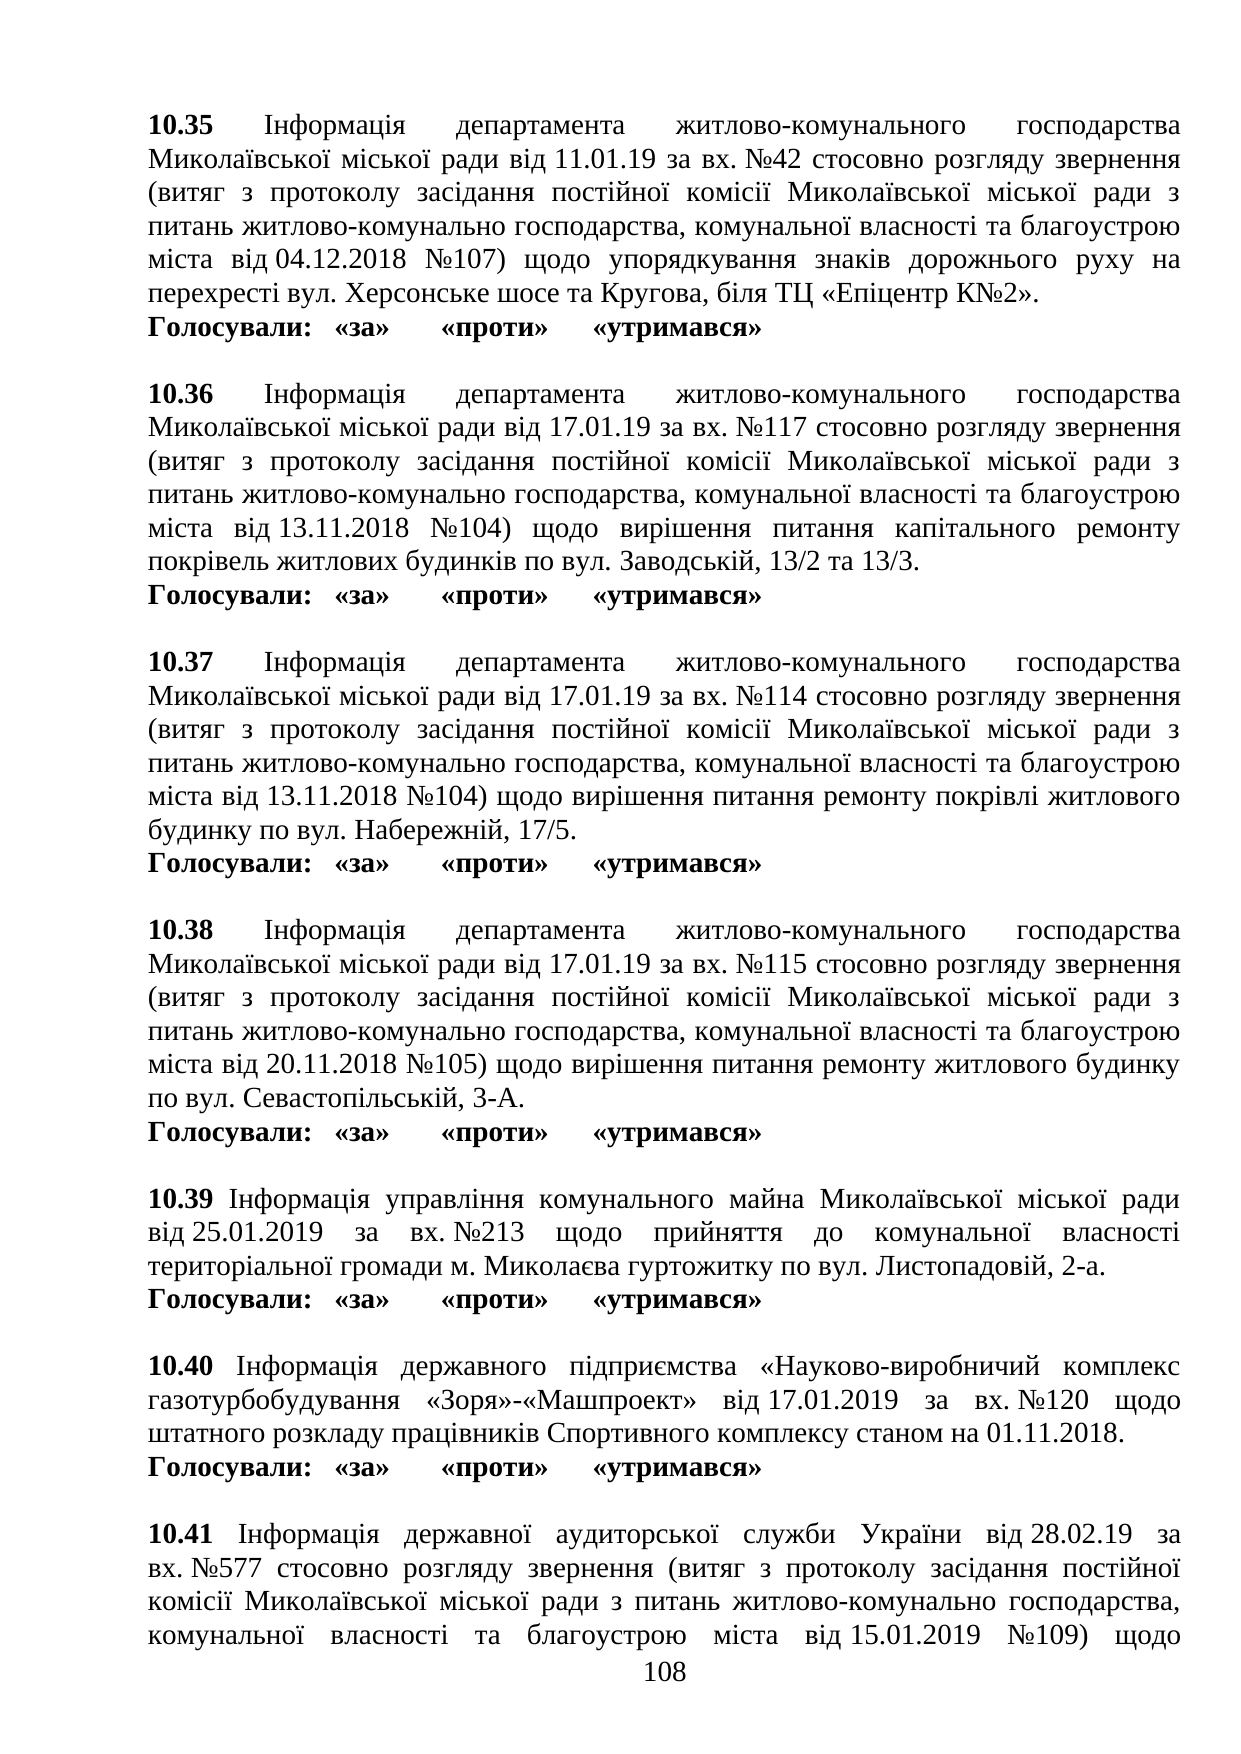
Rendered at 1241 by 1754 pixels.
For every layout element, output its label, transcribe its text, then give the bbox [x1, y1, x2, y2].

text Голосували: «за» «проти» «утримався» [148, 309, 1181, 342]
text 10.35 Інформація департамента житлово-комунального господарства Миколаївської міської ради від 11.01.19 за вх. №42 стосовно розгляду звернення (витяг з протоколу засідання постійної комісії Миколаївської міської ради з питань житлово-комунально господарства, комунальної власності та благоустрою міста від 04.12.2018 №107) щодо упорядкування знаків дорожнього руху на перехресті вул. Херсонське шосе та Кругова, біля ТЦ «Епіцентр К№2». [148, 107, 1181, 309]
text Голосували: «за» «проти» «утримався» [148, 1114, 1181, 1147]
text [148, 1516, 1181, 1650]
text Голосували: «за» «проти» «утримався» [148, 1449, 1181, 1483]
text 10.38 Інформація департамента житлово-комунального господарства Миколаївської міської ради від 17.01.19 за вх. №115 стосовно розгляду звернення (витяг з протоколу засідання постійної комісії Миколаївської міської ради з питань житлово-комунально господарства, комунальної власності та благоустрою міста від 20.11.2018 №105) щодо вирішення питання ремонту житлового будинку по вул. Севастопільській, 3-А. [148, 912, 1181, 1114]
text 10.36 Інформація департамента житлово-комунального господарства Миколаївської міської ради від 17.01.19 за вх. №117 стосовно розгляду звернення (витяг з протоколу засідання постійної комісії Миколаївської міської ради з питань житлово-комунально господарства, комунальної власності та благоустрою міста від 13.11.2018 №104) щодо вирішення питання капітального ремонту покрівель житлових будинків по вул. Заводській, 13/2 та 13/3. [148, 376, 1181, 577]
text Голосували: «за» «проти» «утримався» [148, 577, 1181, 611]
text 10.39 Інформація управління комунального майна Миколаївської міської ради від 25.01.2019 за вх. №213 щодо прийняття до комунальної власності територіальної громади м. Миколаєва гуртожитку по вул. Листопадовій, 2-а. [148, 1181, 1181, 1281]
text 10.37 Інформація департамента житлово-комунального господарства Миколаївської міської ради від 17.01.19 за вх. №114 стосовно розгляду звернення (витяг з протоколу засідання постійної комісії Миколаївської міської ради з питань житлово-комунально господарства, комунальної власності та благоустрою міста від 13.11.2018 №104) щодо вирішення питання ремонту покрівлі житлового будинку по вул. Набережній, 17/5. [148, 644, 1181, 845]
text Голосували: «за» «проти» «утримався» [148, 845, 1181, 879]
text Голосували: «за» «проти» «утримався» [148, 1281, 1181, 1315]
text 10.40 Інформація державного підприємства «Науково-виробничий комплекс газотурбобудування «Зоря»-«Машпроект» від 17.01.2019 за вх. №120 щодо штатного розкладу працівників Спортивного комплексу станом на 01.11.2018. [148, 1348, 1181, 1449]
